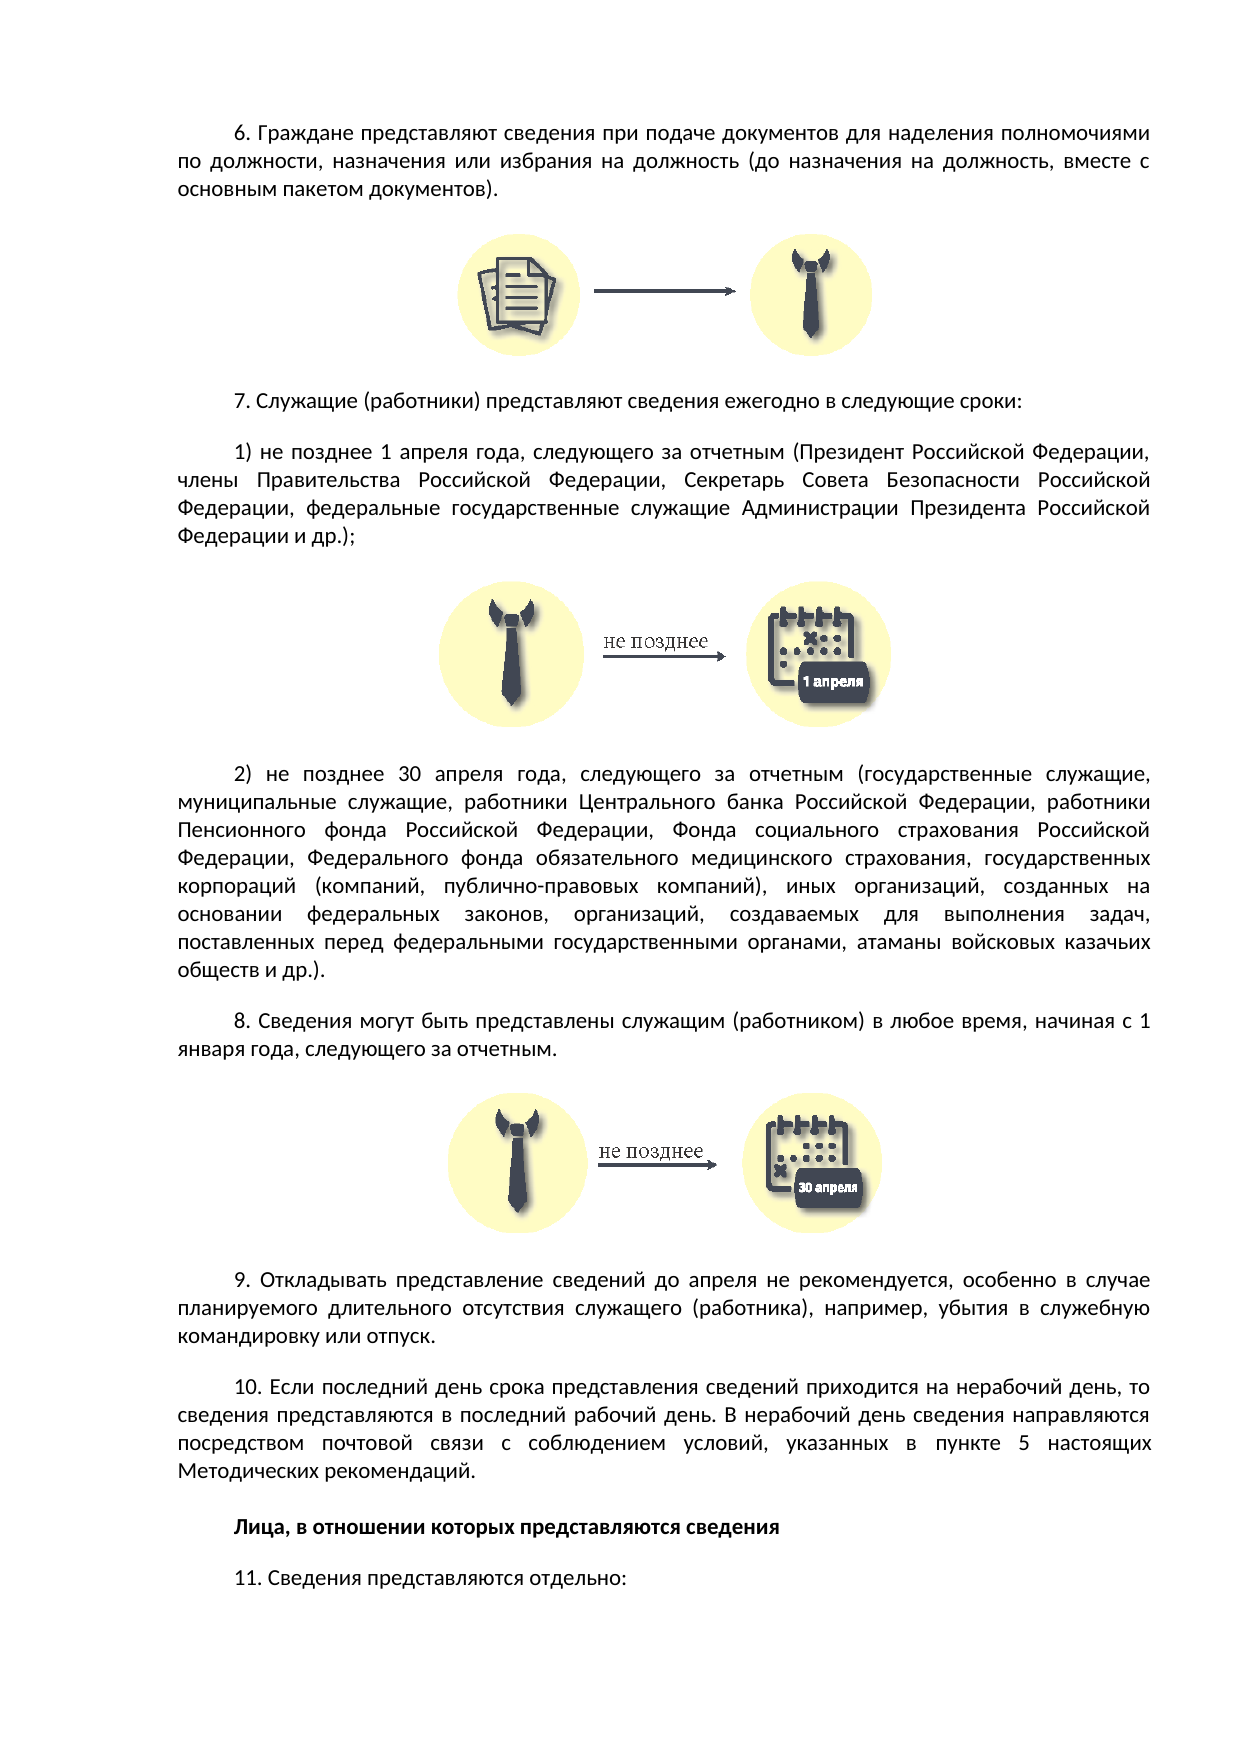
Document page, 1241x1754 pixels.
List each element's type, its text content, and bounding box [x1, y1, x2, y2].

text 1) не позднее 1 апреля года, следующего за отчетным (Президент Российской Федерации, члены Правительства Российской Федерации, Секретарь Совета Безопасности Российской Федерации, федеральные государственные служащие Администрации Президента Российской Федерации и др.); [177, 437, 1152, 549]
title Лица, в отношении которых представляются сведения [177, 1512, 1152, 1540]
text 9. Откладывать представление сведений до апреля не рекомендуется, особенно в случае планируемого длительного отсутствия служащего (работника), например, убытия в служебную командировку или отпуск. [177, 1265, 1152, 1349]
text 6. Граждане представляют сведения при подаче документов для наделения полномочиями по должности, назначения или избрания на должность (до назначения на должность, вместе с основным пакетом документов). [177, 118, 1152, 202]
text 2) не позднее 30 апреля года, следующего за отчетным (государственные служащие, муниципальные служащие, работники Центрального банка Российской Федерации, работники Пенсионного фонда Российской Федерации, Фонда социального страхования Российской Федерации, Федерального фонда обязательного медицинского страхования, государственных корпораций (компаний, публично-правовых компаний), иных организаций, созданных на основании федеральных законов, организаций, создаваемых для выполнения задач, поставленных перед федеральными государственными органами, атаманы войсковых казачьих обществ и др.). [177, 759, 1152, 983]
picture [434, 577, 895, 731]
text 8. Сведения могут быть представлены служащим (работником) в любое время, начиная с 1 января года, следующего за отчетным. [177, 1006, 1152, 1062]
text 10. Если последний день срока представления сведений приходится на нерабочий день, то сведения представляются в последний рабочий день. В нерабочий день сведения направляются посредством почтовой связи с соблюдением условий, указанных в пункте 5 настоящих Методических рекомендаций. [177, 1372, 1152, 1484]
text 7. Служащие (работники) представляют сведения ежегодно в следующие сроки: [177, 386, 1152, 414]
text 11. Сведения представляются отдельно: [177, 1563, 1152, 1591]
picture [453, 230, 876, 359]
picture [444, 1089, 885, 1237]
